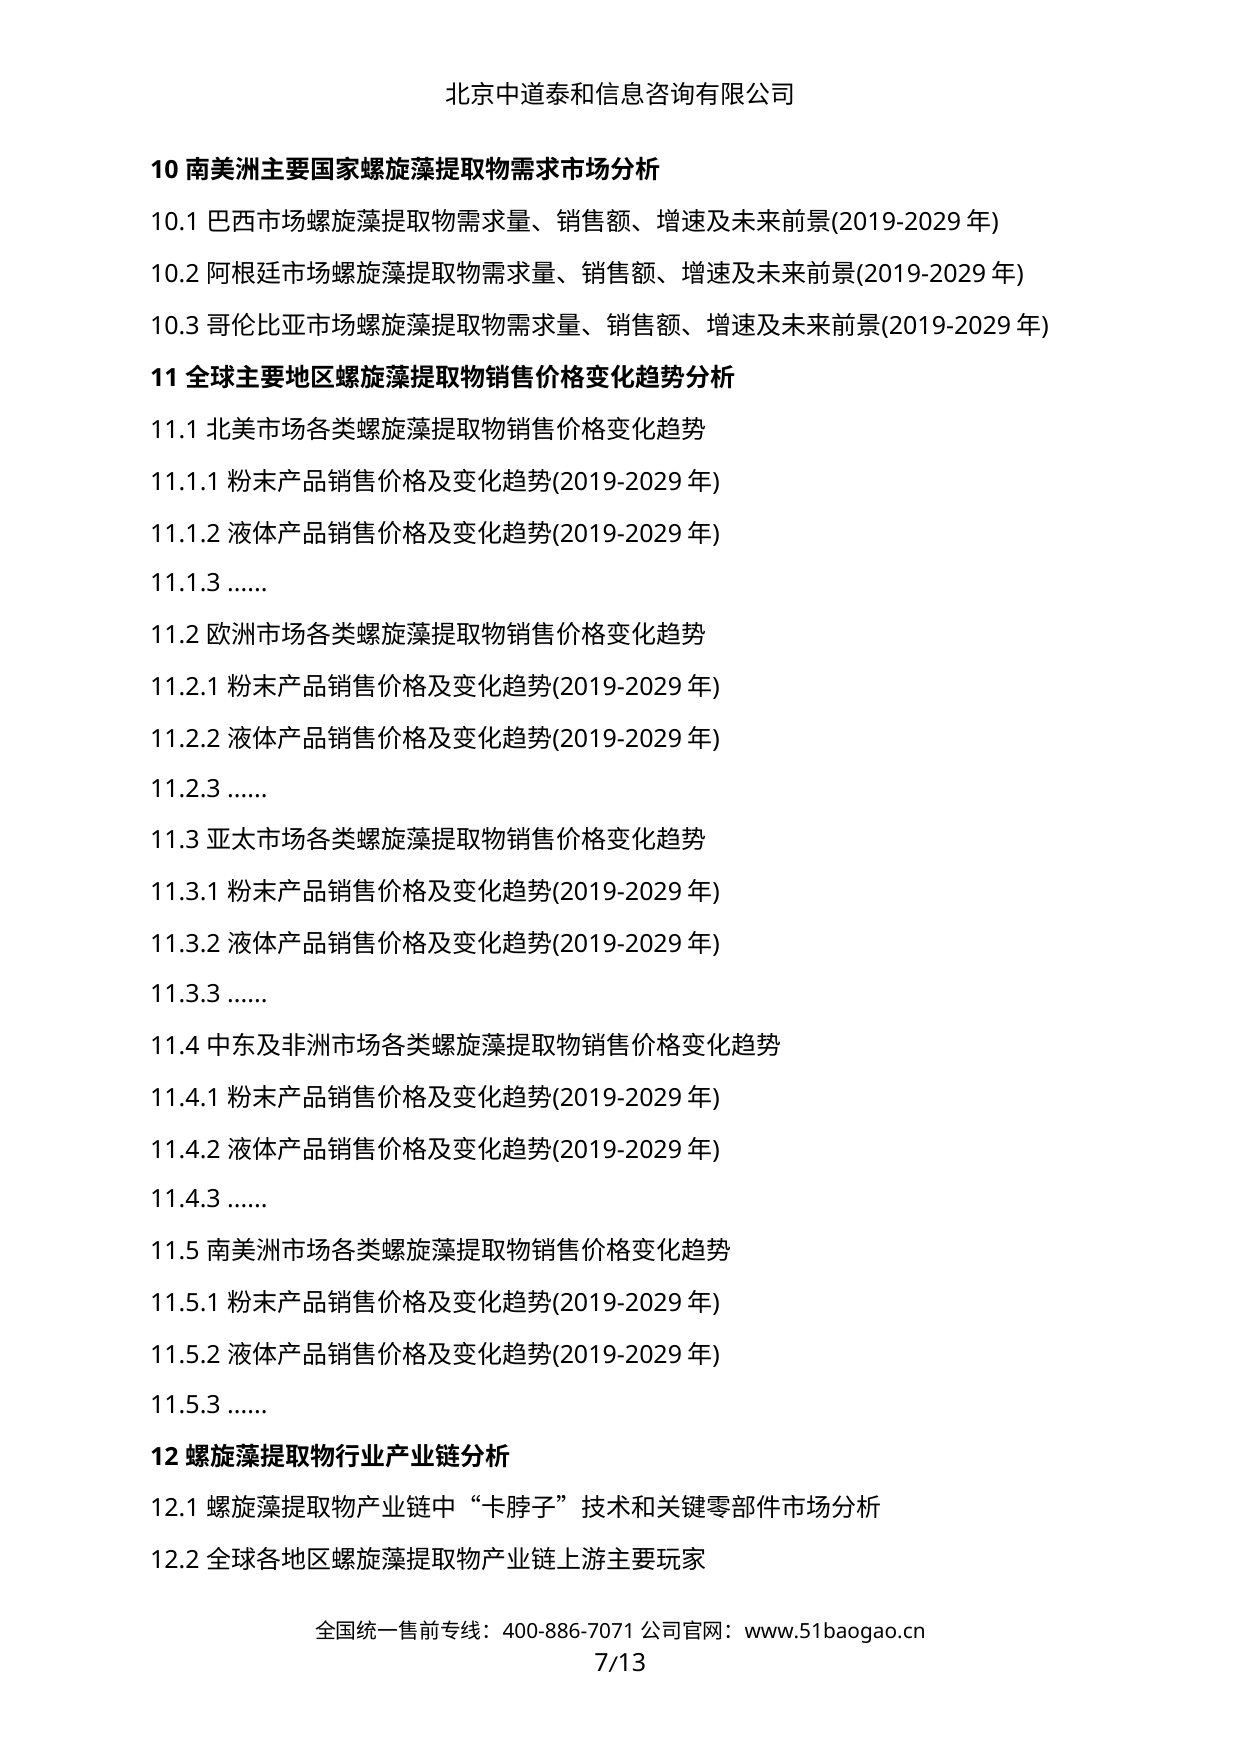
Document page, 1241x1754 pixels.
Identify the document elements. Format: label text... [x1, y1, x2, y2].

text 10 南美洲主要国家螺旋藻提取物需求市场分析 [150, 150, 1090, 186]
text 11.4.2 液体产品销售价格及变化趋势(2019-2029年) [150, 1129, 1090, 1165]
text 12.1 螺旋藻提取物产业链中“卡脖子”技术和关键零部件市场分析 [150, 1488, 1090, 1524]
text 11.3.1 粉末产品销售价格及变化趋势(2019-2029年) [150, 872, 1090, 908]
text 11 全球主要地区螺旋藻提取物销售价格变化趋势分析 [150, 357, 1090, 394]
text 11.5 南美洲市场各类螺旋藻提取物销售价格变化趋势 [150, 1231, 1090, 1267]
text 12.2 全球各地区螺旋藻提取物产业链上游主要玩家 [150, 1540, 1090, 1576]
text 11.3.3 ...... [150, 976, 1090, 1010]
text 11.5.3 ...... [150, 1386, 1090, 1420]
text 11.2.3 ...... [150, 770, 1090, 804]
text 11.1.2 液体产品销售价格及变化趋势(2019-2029年) [150, 513, 1090, 549]
text 10.3 哥伦比亚市场螺旋藻提取物需求量、销售额、增速及未来前景(2019-2029年) [150, 306, 1090, 342]
text 11.1 北美市场各类螺旋藻提取物销售价格变化趋势 [150, 409, 1090, 446]
text 11.4.3 ...... [150, 1181, 1090, 1215]
text 11.3 亚太市场各类螺旋藻提取物销售价格变化趋势 [150, 820, 1090, 856]
text 11.1.3 ...... [150, 565, 1090, 599]
text 11.2.1 粉末产品销售价格及变化趋势(2019-2029年) [150, 667, 1090, 703]
text 11.4.1 粉末产品销售价格及变化趋势(2019-2029年) [150, 1077, 1090, 1113]
text 10.2 阿根廷市场螺旋藻提取物需求量、销售额、增速及未来前景(2019-2029年) [150, 254, 1090, 290]
text 11.2 欧洲市场各类螺旋藻提取物销售价格变化趋势 [150, 615, 1090, 651]
text 10.1 巴西市场螺旋藻提取物需求量、销售额、增速及未来前景(2019-2029年) [150, 202, 1090, 238]
text 11.1.1 粉末产品销售价格及变化趋势(2019-2029年) [150, 461, 1090, 497]
text 11.5.1 粉末产品销售价格及变化趋势(2019-2029年) [150, 1282, 1090, 1319]
text 11.3.2 液体产品销售价格及变化趋势(2019-2029年) [150, 924, 1090, 960]
text 11.2.2 液体产品销售价格及变化趋势(2019-2029年) [150, 718, 1090, 755]
text 11.5.2 液体产品销售价格及变化趋势(2019-2029年) [150, 1334, 1090, 1371]
text 11.4 中东及非洲市场各类螺旋藻提取物销售价格变化趋势 [150, 1025, 1090, 1062]
text 12 螺旋藻提取物行业产业链分析 [150, 1436, 1090, 1472]
